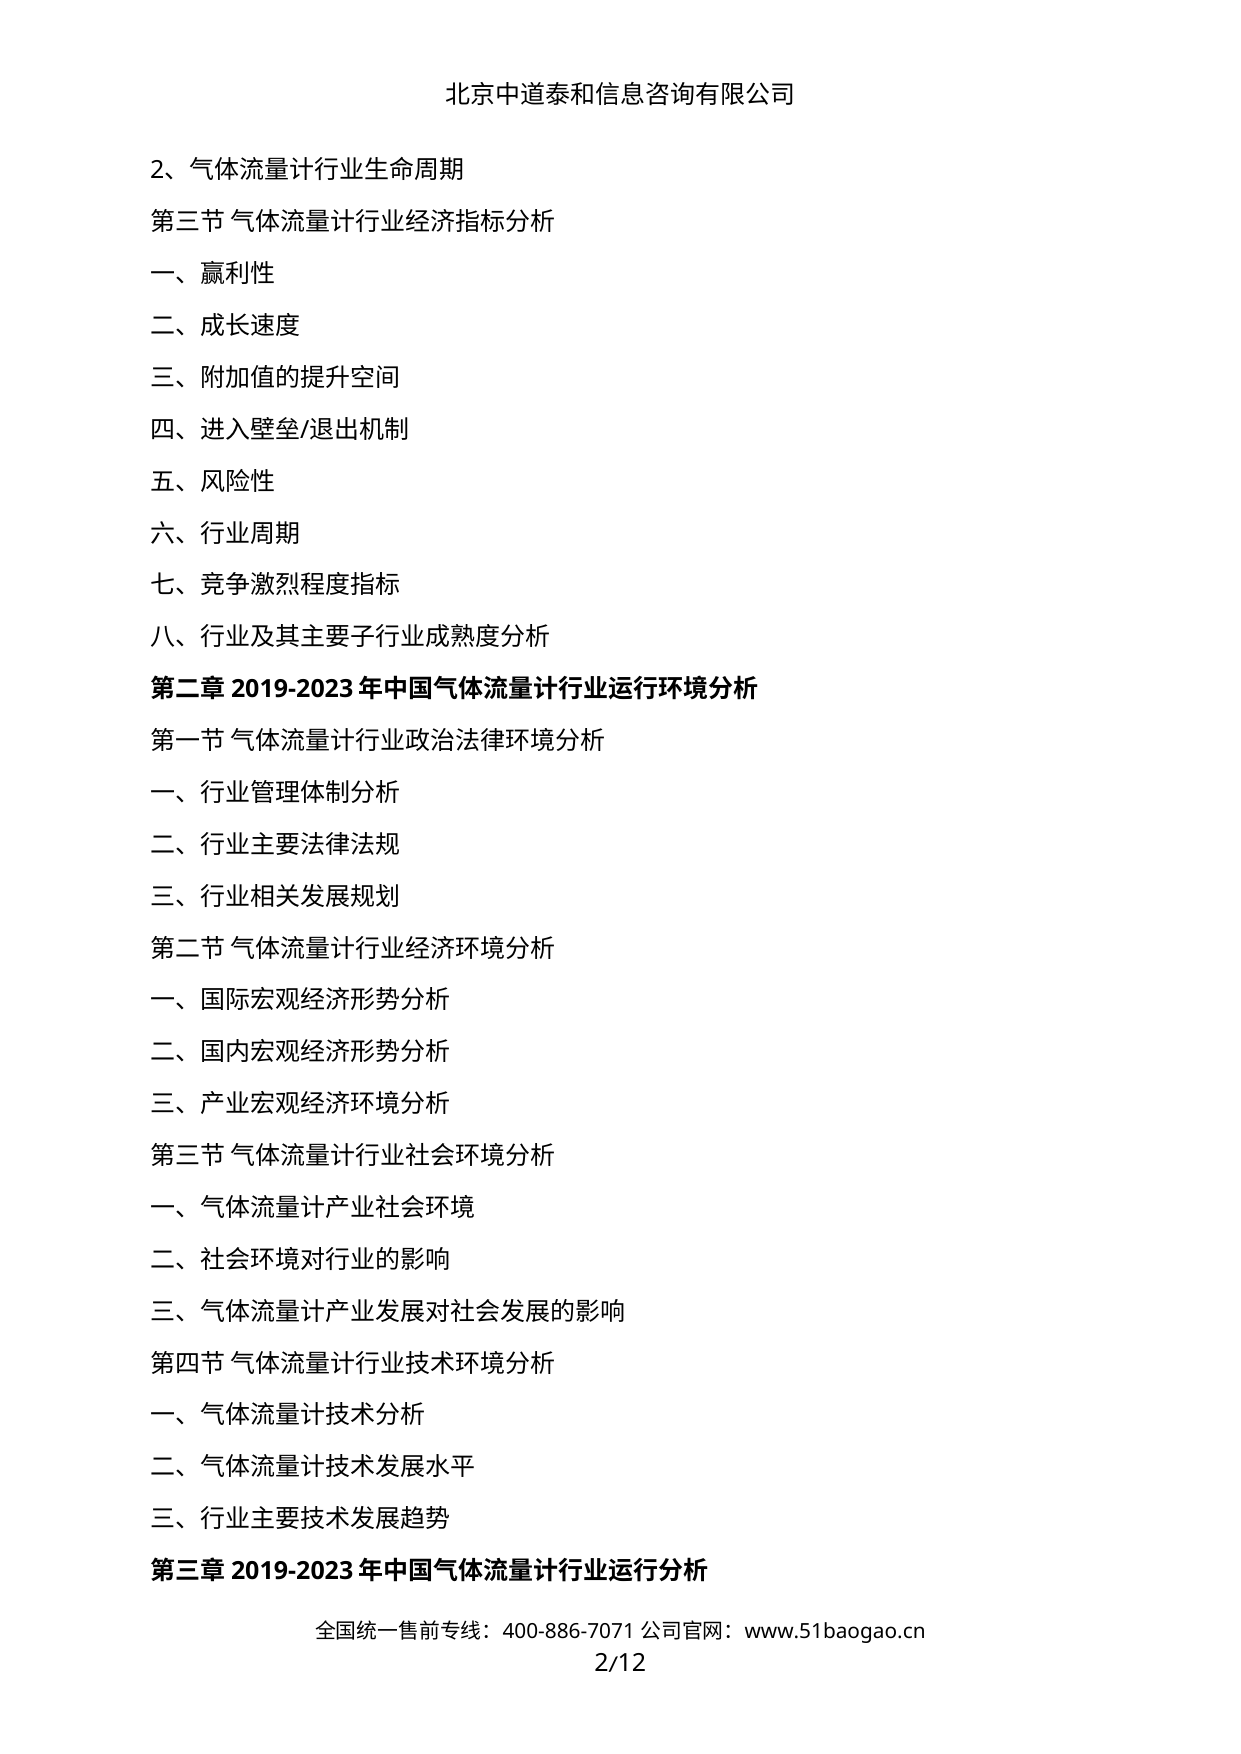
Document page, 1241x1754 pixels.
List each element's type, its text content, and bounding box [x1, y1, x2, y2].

text 二、社会环境对行业的影响 [150, 1239, 1090, 1276]
text 一、气体流量计产业社会环境 [150, 1187, 1090, 1224]
text 三、行业主要技术发展趋势 [150, 1499, 1090, 1535]
text 四、进入壁垒/退出机制 [150, 409, 1090, 446]
text 第三章 2019-2023年中国气体流量计行业运行分析 [150, 1551, 1090, 1587]
text 三、产业宏观经济环境分析 [150, 1084, 1090, 1120]
text 第二节 气体流量计行业经济环境分析 [150, 928, 1090, 964]
text 第二章 2019-2023年中国气体流量计行业运行环境分析 [150, 669, 1090, 705]
text 第一节 气体流量计行业政治法律环境分析 [150, 721, 1090, 757]
text 二、成长速度 [150, 306, 1090, 342]
text 七、竞争激烈程度指标 [150, 565, 1090, 601]
text 一、国际宏观经济形势分析 [150, 980, 1090, 1016]
text 三、行业相关发展规划 [150, 876, 1090, 912]
text 一、气体流量计技术分析 [150, 1395, 1090, 1431]
text 五、风险性 [150, 461, 1090, 497]
text 一、行业管理体制分析 [150, 772, 1090, 809]
text 第三节 气体流量计行业经济指标分析 [150, 202, 1090, 238]
text 第四节 气体流量计行业技术环境分析 [150, 1343, 1090, 1379]
text 二、国内宏观经济形势分析 [150, 1032, 1090, 1068]
text 八、行业及其主要子行业成熟度分析 [150, 617, 1090, 653]
text 第三节 气体流量计行业社会环境分析 [150, 1136, 1090, 1172]
text 六、行业周期 [150, 513, 1090, 549]
text 二、气体流量计技术发展水平 [150, 1447, 1090, 1483]
text 三、气体流量计产业发展对社会发展的影响 [150, 1291, 1090, 1327]
text 三、附加值的提升空间 [150, 357, 1090, 394]
text 一、赢利性 [150, 254, 1090, 290]
text 2、气体流量计行业生命周期 [150, 150, 1090, 186]
text 二、行业主要法律法规 [150, 824, 1090, 861]
